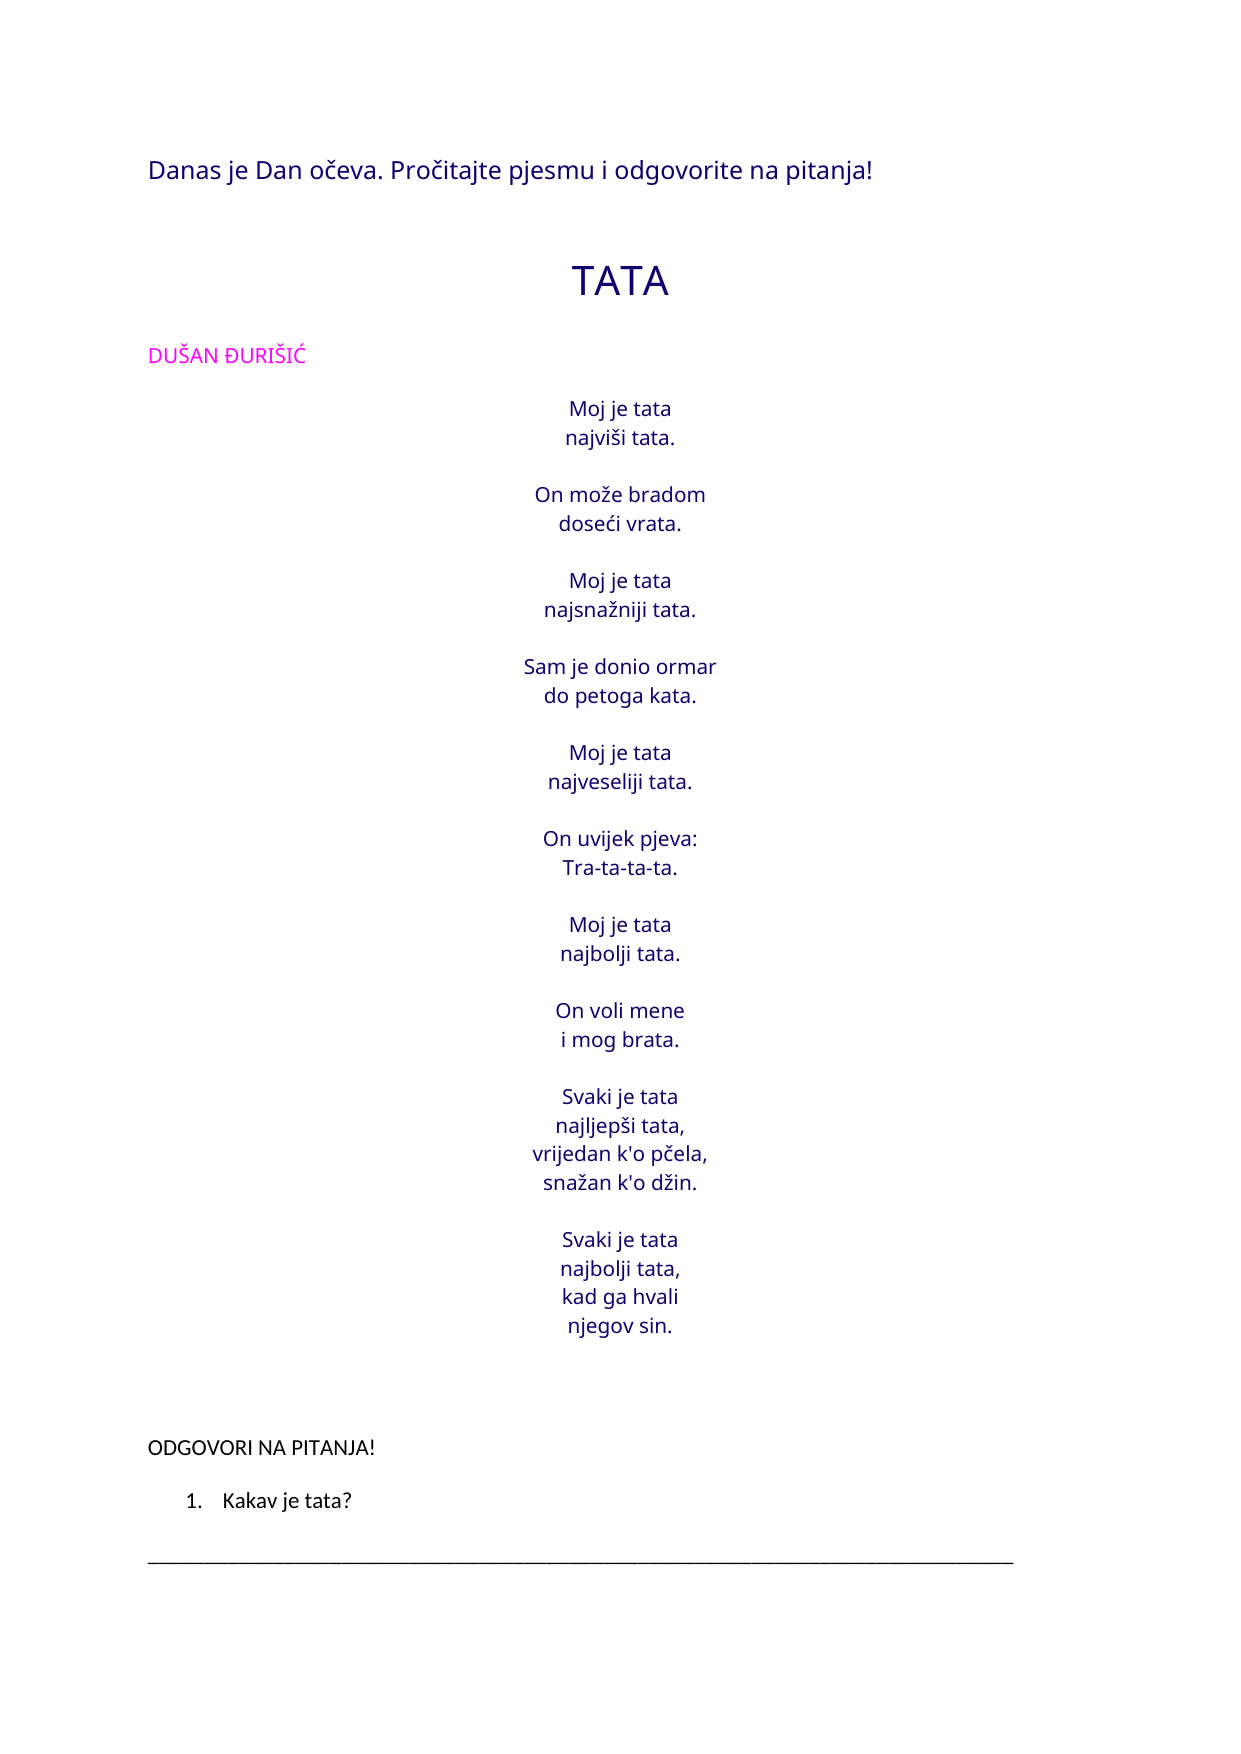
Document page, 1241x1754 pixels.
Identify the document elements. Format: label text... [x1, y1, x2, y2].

text DUŠAN ĐURIŠIĆ [148, 312, 1093, 369]
text Danas je Dan očeva. Pročitajte pjesmu i odgovorite na pitanja! [148, 153, 1093, 187]
text ODGOVORI NA PITANJA! [148, 1368, 1093, 1462]
list Kakav je tata? [185, 1487, 1093, 1514]
text On voli mene i mog brata. [148, 996, 1093, 1053]
text On uvijek pjeva: Tra-ta-ta-ta. [148, 824, 1093, 881]
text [148, 1539, 1093, 1568]
text Moj je tata najsnažniji tata. [148, 566, 1093, 623]
text TATA [148, 252, 1093, 307]
text Moj je tata najveseliji tata. [148, 738, 1093, 795]
text Svaki je tata najljepši tata, vrijedan k'o pčela, snažan k'o džin. [148, 1082, 1093, 1196]
text Moj je tata najbolji tata. [148, 910, 1093, 967]
text On može bradom doseći vrata. [148, 480, 1093, 537]
text Moj je tata najviši tata. [148, 394, 1093, 451]
text Sam je donio ormar do petoga kata. [148, 652, 1093, 709]
text Svaki je tata najbolji tata, kad ga hvali njegov sin. [148, 1225, 1093, 1339]
